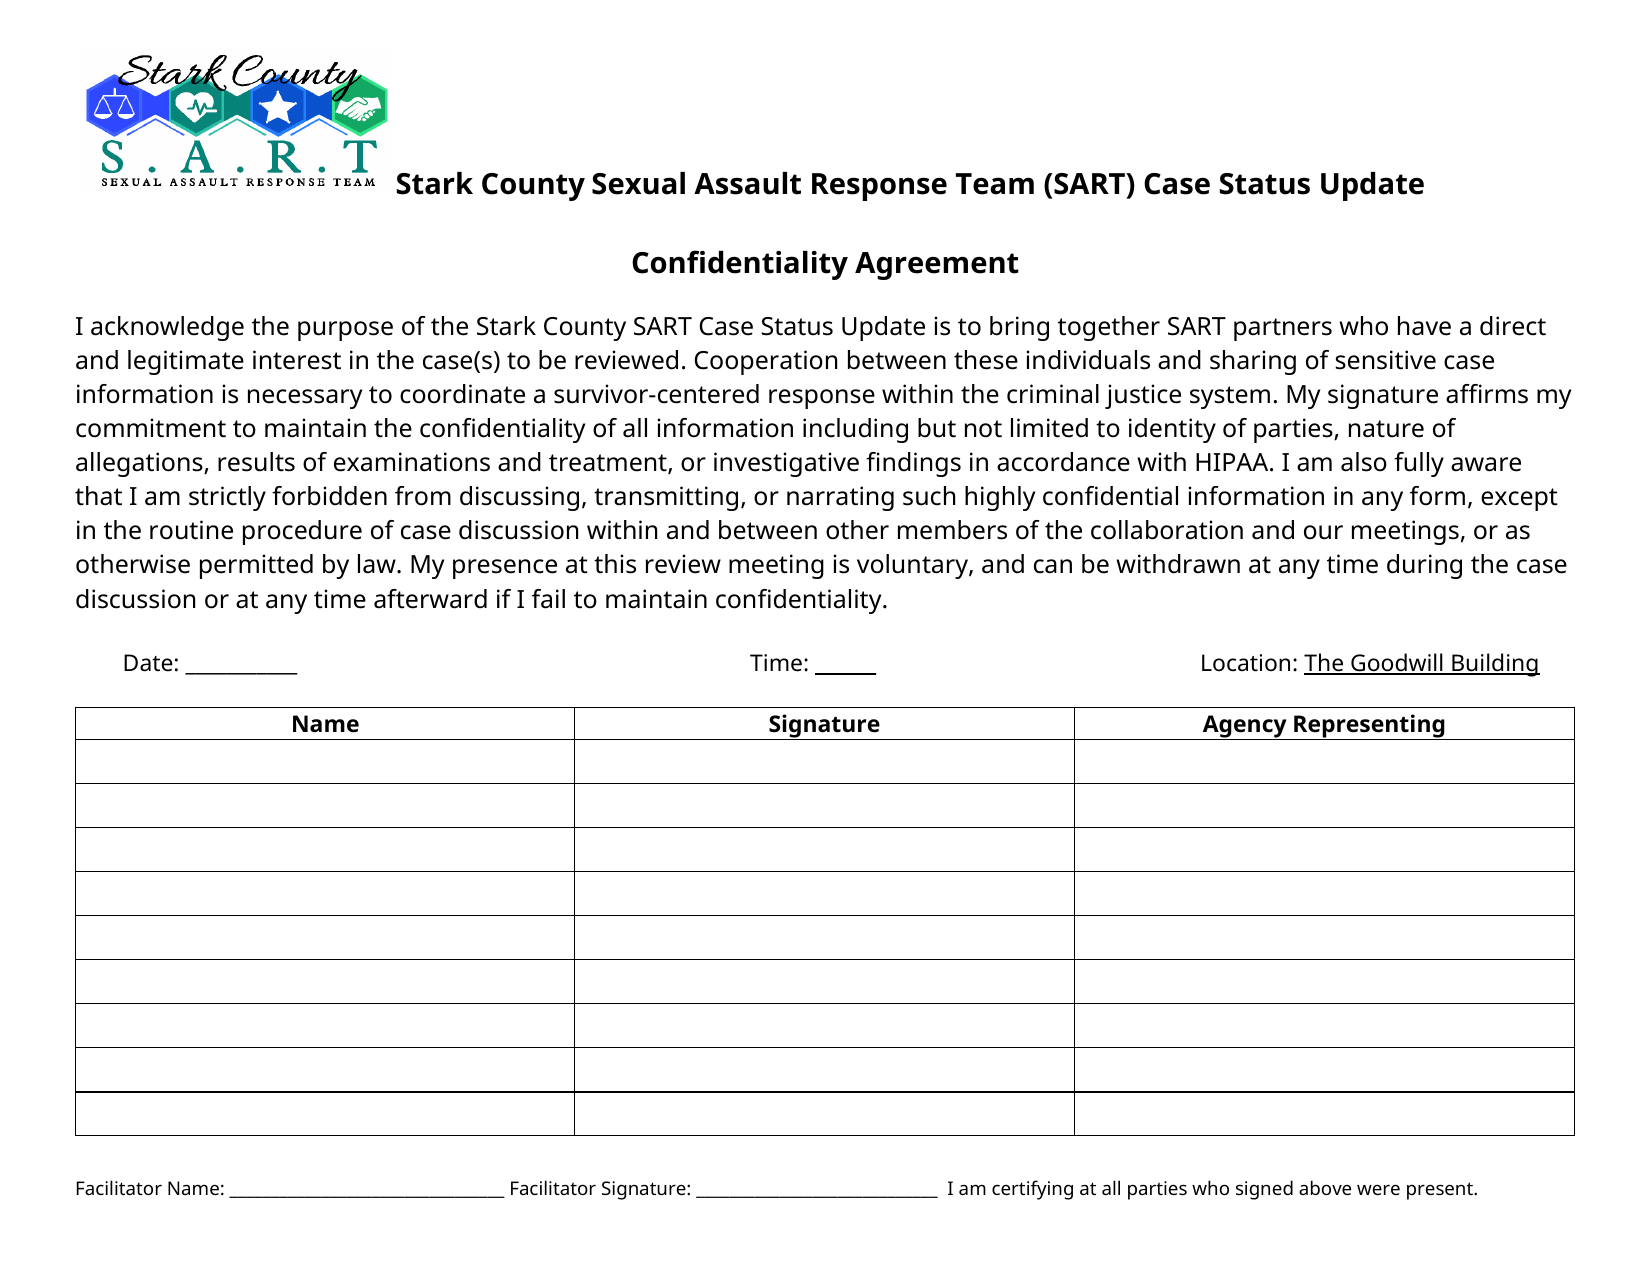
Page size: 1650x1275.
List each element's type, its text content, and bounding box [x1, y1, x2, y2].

table_cell [1075, 1093, 1574, 1135]
text I acknowledge the purpose of the Stark County SART Case Status Update is to bring together SART partners who have a direct and legitimate interest in the case(s) to be reviewed. Cooperation between these individuals and sharing of sensitive case information is necessary to coordinate a survivor-centered response within the criminal justice system. My signature affirms my commitment to maintain the confidentiality of all information including but not limited to identity of parties, nature of allegations, results of examinations and treatment, or investigative findings in accordance with HIPAA. I am also fully aware that I am strictly forbidden from discussing, transmitting, or narrating such highly confidential information in any form, except in the routine procedure of case discussion within and between other members of the collaboration and our meetings, or as otherwise permitted by law. My presence at this review meeting is voluntary, and can be withdrawn at any time during the case discussion or at any time afterward if I fail to maintain confidentiality. [75, 309, 1575, 615]
table_cell [575, 740, 1074, 783]
table_cell [1075, 740, 1574, 783]
table_cell [76, 916, 574, 959]
table_cell [1075, 872, 1574, 915]
table_cell [1075, 916, 1574, 959]
table_header Agency Representing [1075, 708, 1574, 739]
table_cell [575, 828, 1074, 871]
table_cell [1075, 1004, 1574, 1047]
table_cell [1075, 960, 1574, 1003]
table_cell [76, 1004, 574, 1047]
table_cell [76, 1048, 574, 1091]
table_cell [575, 960, 1074, 1003]
picture [75, 44, 396, 195]
table_cell [76, 872, 574, 915]
table_cell [575, 872, 1074, 915]
table_cell [1075, 784, 1574, 827]
table_header Signature [575, 708, 1074, 739]
table_cell [575, 1004, 1074, 1047]
table_cell [1075, 828, 1574, 871]
table_cell [76, 1093, 574, 1135]
table_cell [1075, 1048, 1574, 1091]
table_cell [575, 1048, 1074, 1091]
table_cell [76, 740, 574, 783]
table_cell [575, 784, 1074, 827]
table_header Name [76, 708, 574, 739]
table_cell [76, 784, 574, 827]
table_cell [575, 1093, 1074, 1135]
table_cell [76, 960, 574, 1003]
text Date: ___________ Time: ______ Location: The Goodwill Building [75, 647, 1575, 678]
table_cell [575, 916, 1074, 959]
table_cell [76, 828, 574, 871]
